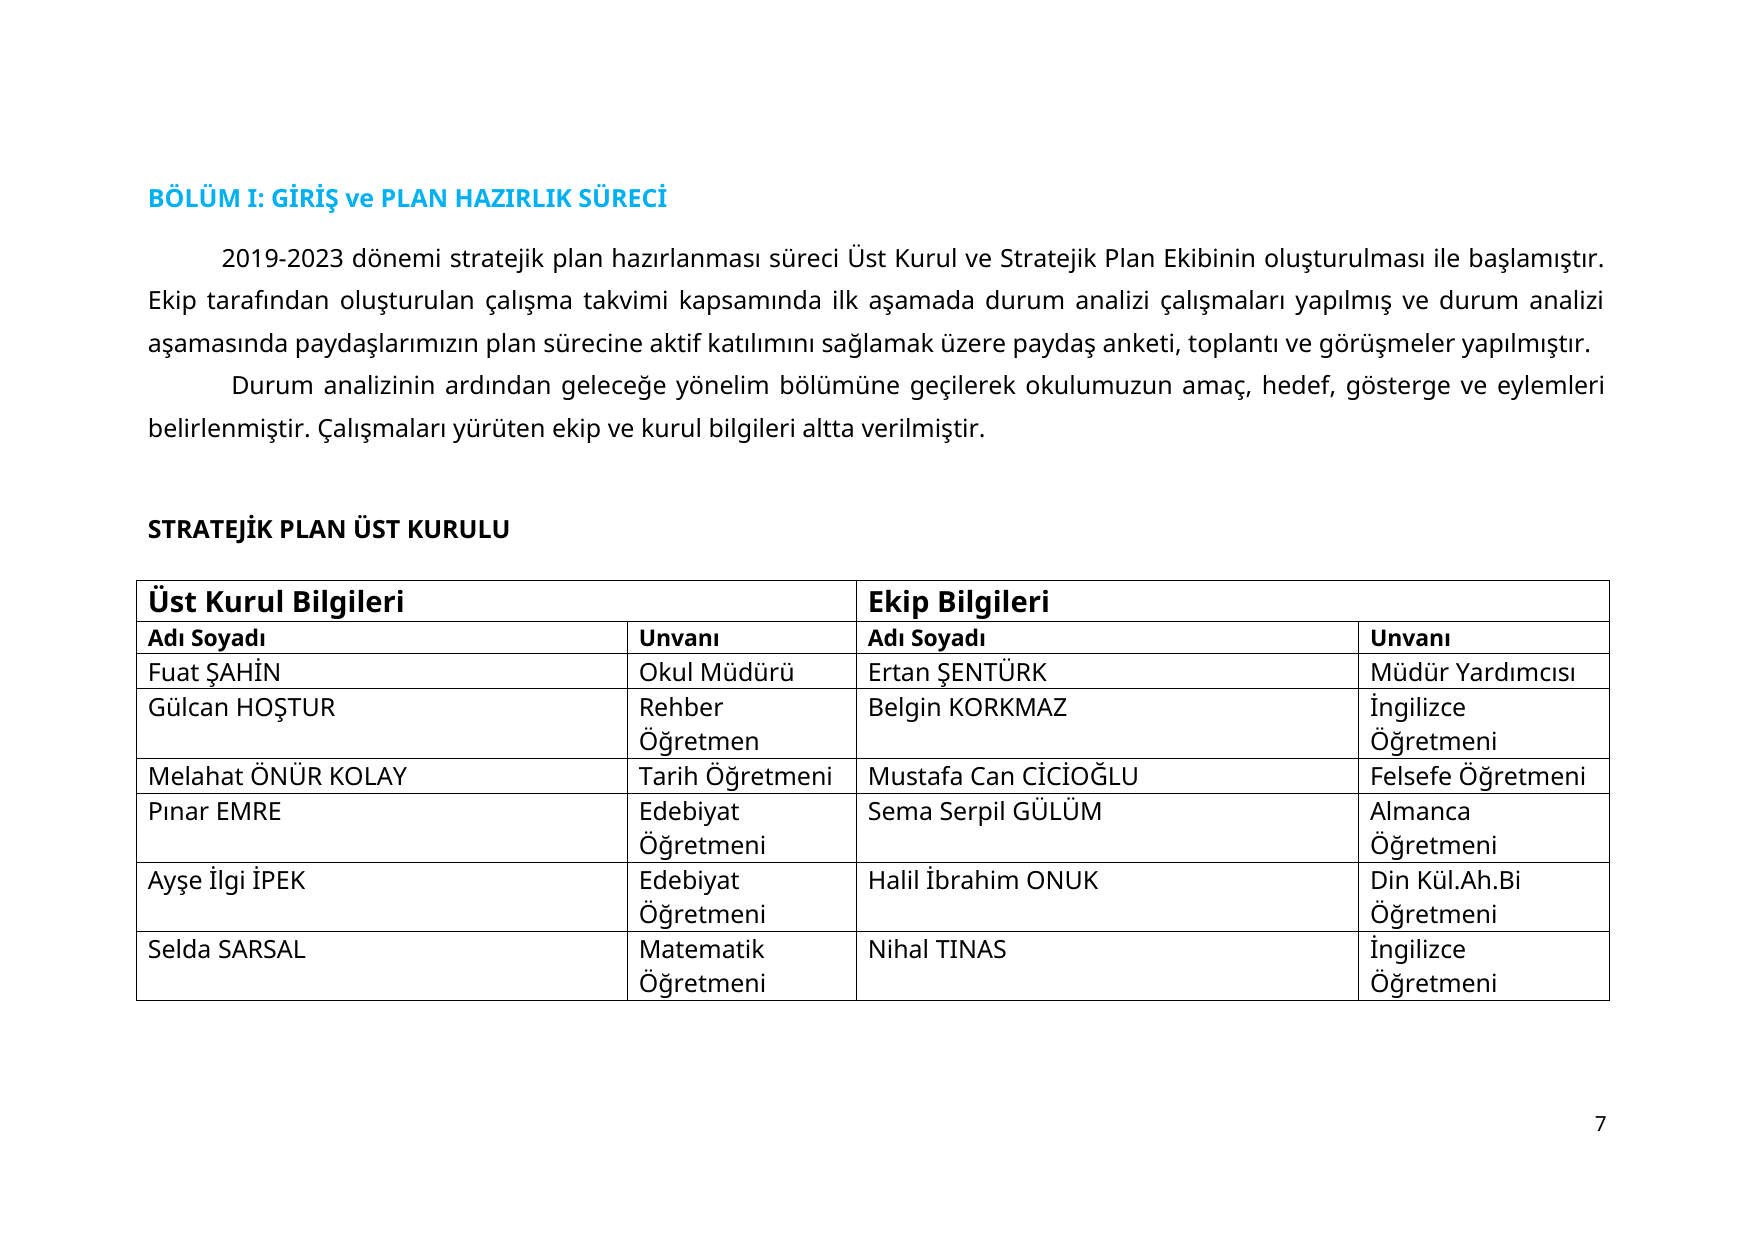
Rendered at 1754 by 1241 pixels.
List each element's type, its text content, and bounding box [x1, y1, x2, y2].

table_cell Felsefe Öğretmeni [1359, 759, 1609, 792]
table_cell Almanca Öğretmeni [1359, 794, 1609, 862]
table_cell Matematik Öğretmeni [628, 932, 856, 1000]
table_cell Nihal TINAS [857, 932, 1358, 1000]
table_cell Rehber Öğretmen [628, 689, 856, 757]
table_cell Okul Müdürü [628, 654, 856, 688]
table_cell Din Kül.Ah.Bi Öğretmeni [1359, 863, 1609, 931]
subtitle BÖLÜM I: GİRİŞ ve PLAN HAZIRLIK SÜRECİ [148, 181, 1606, 215]
table_cell Adı Soyadı [137, 622, 627, 653]
table_cell Adı Soyadı [857, 622, 1358, 653]
table_cell Ertan ŞENTÜRK [857, 654, 1358, 688]
table_cell Fuat ŞAHİN [137, 654, 627, 688]
table_cell Mustafa Can CİCİOĞLU [857, 759, 1358, 792]
table_cell İngilizce Öğretmeni [1359, 932, 1609, 1000]
table_cell Melahat ÖNÜR KOLAY [137, 759, 627, 792]
table_cell İngilizce Öğretmeni [1359, 689, 1609, 757]
table_cell Belgin KORKMAZ [857, 689, 1358, 757]
table_cell Tarih Öğretmeni [628, 759, 856, 792]
text 2019-2023 dönemi stratejik plan hazırlanması süreci Üst Kurul ve Stratejik Plan Ekibinin oluşturulması ile başlamıştır. Ekip tarafından oluşturulan çalışma takvimi kapsamında ilk aşamada durum analizi çalışmaları yapılmış ve durum analizi aşamasında paydaşlarımızın plan sürecine aktif katılımını sağlamak üzere paydaş anketi, toplantı ve görüşmeler yapılmıştır. [148, 240, 1606, 359]
table_cell Pınar EMRE [137, 794, 627, 862]
table_cell Gülcan HOŞTUR [137, 689, 627, 757]
table_cell Edebiyat Öğretmeni [628, 794, 856, 862]
table_cell Sema Serpil GÜLÜM [857, 794, 1358, 862]
table_cell Halil İbrahim ONUK [857, 863, 1358, 931]
table_header Ekip Bilgileri [857, 581, 1609, 621]
table_cell Ayşe İlgi İPEK [137, 863, 627, 931]
table_cell Unvanı [1359, 622, 1609, 653]
table_cell Müdür Yardımcısı [1359, 654, 1609, 688]
table_cell Unvanı [628, 622, 856, 653]
text STRATEJİK PLAN ÜST KURULU [148, 512, 1606, 546]
text Durum analizinin ardından geleceğe yönelim bölümüne geçilerek okulumuzun amaç, hedef, gösterge ve eylemleri belirlenmiştir. Çalışmaları yürüten ekip ve kurul bilgileri altta verilmiştir. [148, 368, 1606, 444]
table_cell Selda SARSAL [137, 932, 627, 1000]
table_header Üst Kurul Bilgileri [137, 581, 856, 621]
table_cell Edebiyat Öğretmeni [628, 863, 856, 931]
